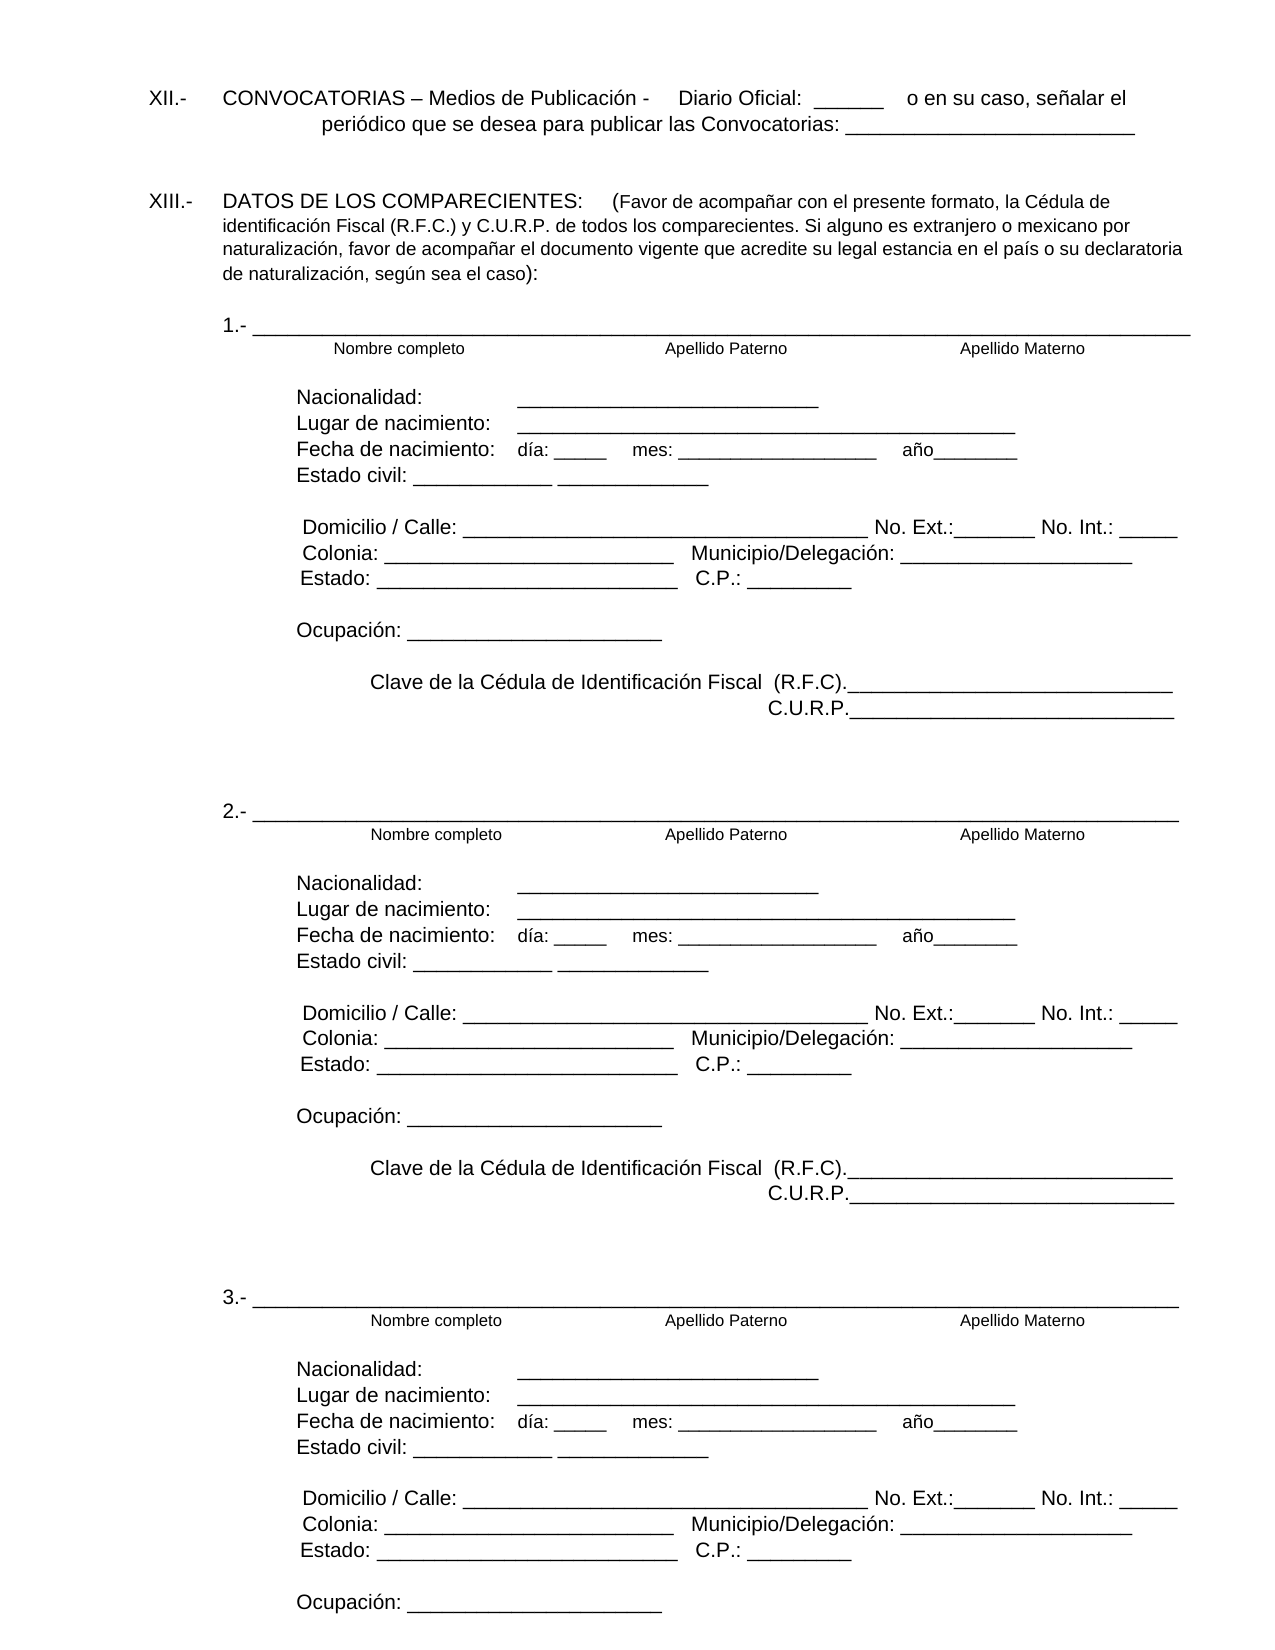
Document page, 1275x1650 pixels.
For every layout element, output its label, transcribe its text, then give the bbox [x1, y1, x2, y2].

text Ocupación: ______________________ [75, 1589, 1200, 1613]
text Clave de la Cédula de Identificación Fiscal (R.F.C).____________________________ [75, 669, 1200, 693]
text C.U.R.P.____________________________ [75, 695, 1200, 719]
text Ocupación: ______________________ [75, 618, 1200, 642]
text Clave de la Cédula de Identificación Fiscal (R.F.C).____________________________ [75, 1155, 1200, 1179]
text periódico que se desea para publicar las Convocatorias: _________________________ [148, 111, 1200, 135]
text Estado civil: ____________ _____________ [222, 949, 1200, 973]
text Estado civil: ____________ _____________ [222, 1434, 1200, 1458]
text Fecha de nacimiento: día: _____ mes: ___________________ año________ [222, 437, 1200, 461]
text Domicilio / Calle: ___________________________________ No. Ext.:_______ No. Int.: _____ [75, 1000, 1200, 1024]
text Nacionalidad: __________________________ [222, 1357, 1200, 1381]
text XIII.- DATOS DE LOS COMPARECIENTES: (Favor de acompañar con el presente formato, la Cédula de identificación Fiscal (R.F.C.) y C.U.R.P. de todos los comparecientes. Si alguno es extranjero o mexicano por naturalización, favor de acompañar el documento vigente que acredite su legal estancia en el país o su declaratoria de naturalización, según sea el caso): [149, 189, 1200, 285]
text Estado civil: ____________ _____________ [222, 463, 1200, 487]
text 1.- _________________________________________________________________________________ [149, 313, 1200, 337]
text Colonia: _________________________ Municipio/Delegación: ____________________ [75, 1512, 1200, 1536]
text Nombre completo Apellido Paterno Apellido Materno [296, 339, 1200, 358]
text Colonia: _________________________ Municipio/Delegación: ____________________ [75, 1026, 1200, 1050]
text Lugar de nacimiento: ___________________________________________ [222, 897, 1200, 921]
text Fecha de nacimiento: día: _____ mes: ___________________ año________ [222, 1408, 1200, 1432]
text 3.- ________________________________________________________________________________ [149, 1284, 1200, 1308]
text C.U.R.P.____________________________ [75, 1181, 1200, 1231]
text Estado: __________________________ C.P.: _________ [75, 1052, 1200, 1076]
text Nacionalidad: __________________________ [222, 871, 1200, 895]
text Lugar de nacimiento: ___________________________________________ [222, 411, 1200, 435]
text Lugar de nacimiento: ___________________________________________ [222, 1383, 1200, 1407]
text 2.- ________________________________________________________________________________ [149, 799, 1200, 823]
text Nacionalidad: __________________________ [222, 385, 1200, 409]
text Fecha de nacimiento: día: _____ mes: ___________________ año________ [222, 923, 1200, 947]
text XII.- CONVOCATORIAS – Medios de Publicación - Diario Oficial: ______ o en su caso, señalar el [148, 86, 1200, 109]
text Estado: __________________________ C.P.: _________ [75, 1538, 1200, 1562]
text Nombre completo Apellido Paterno Apellido Materno [296, 824, 1200, 844]
text Ocupación: ______________________ [75, 1104, 1200, 1128]
text Estado: __________________________ C.P.: _________ [75, 566, 1200, 590]
text Colonia: _________________________ Municipio/Delegación: ____________________ [75, 540, 1200, 564]
text Domicilio / Calle: ___________________________________ No. Ext.:_______ No. Int.: _____ [75, 1486, 1200, 1510]
text Nombre completo Apellido Paterno Apellido Materno [296, 1310, 1200, 1329]
text Domicilio / Calle: ___________________________________ No. Ext.:_______ No. Int.: _____ [75, 514, 1200, 538]
